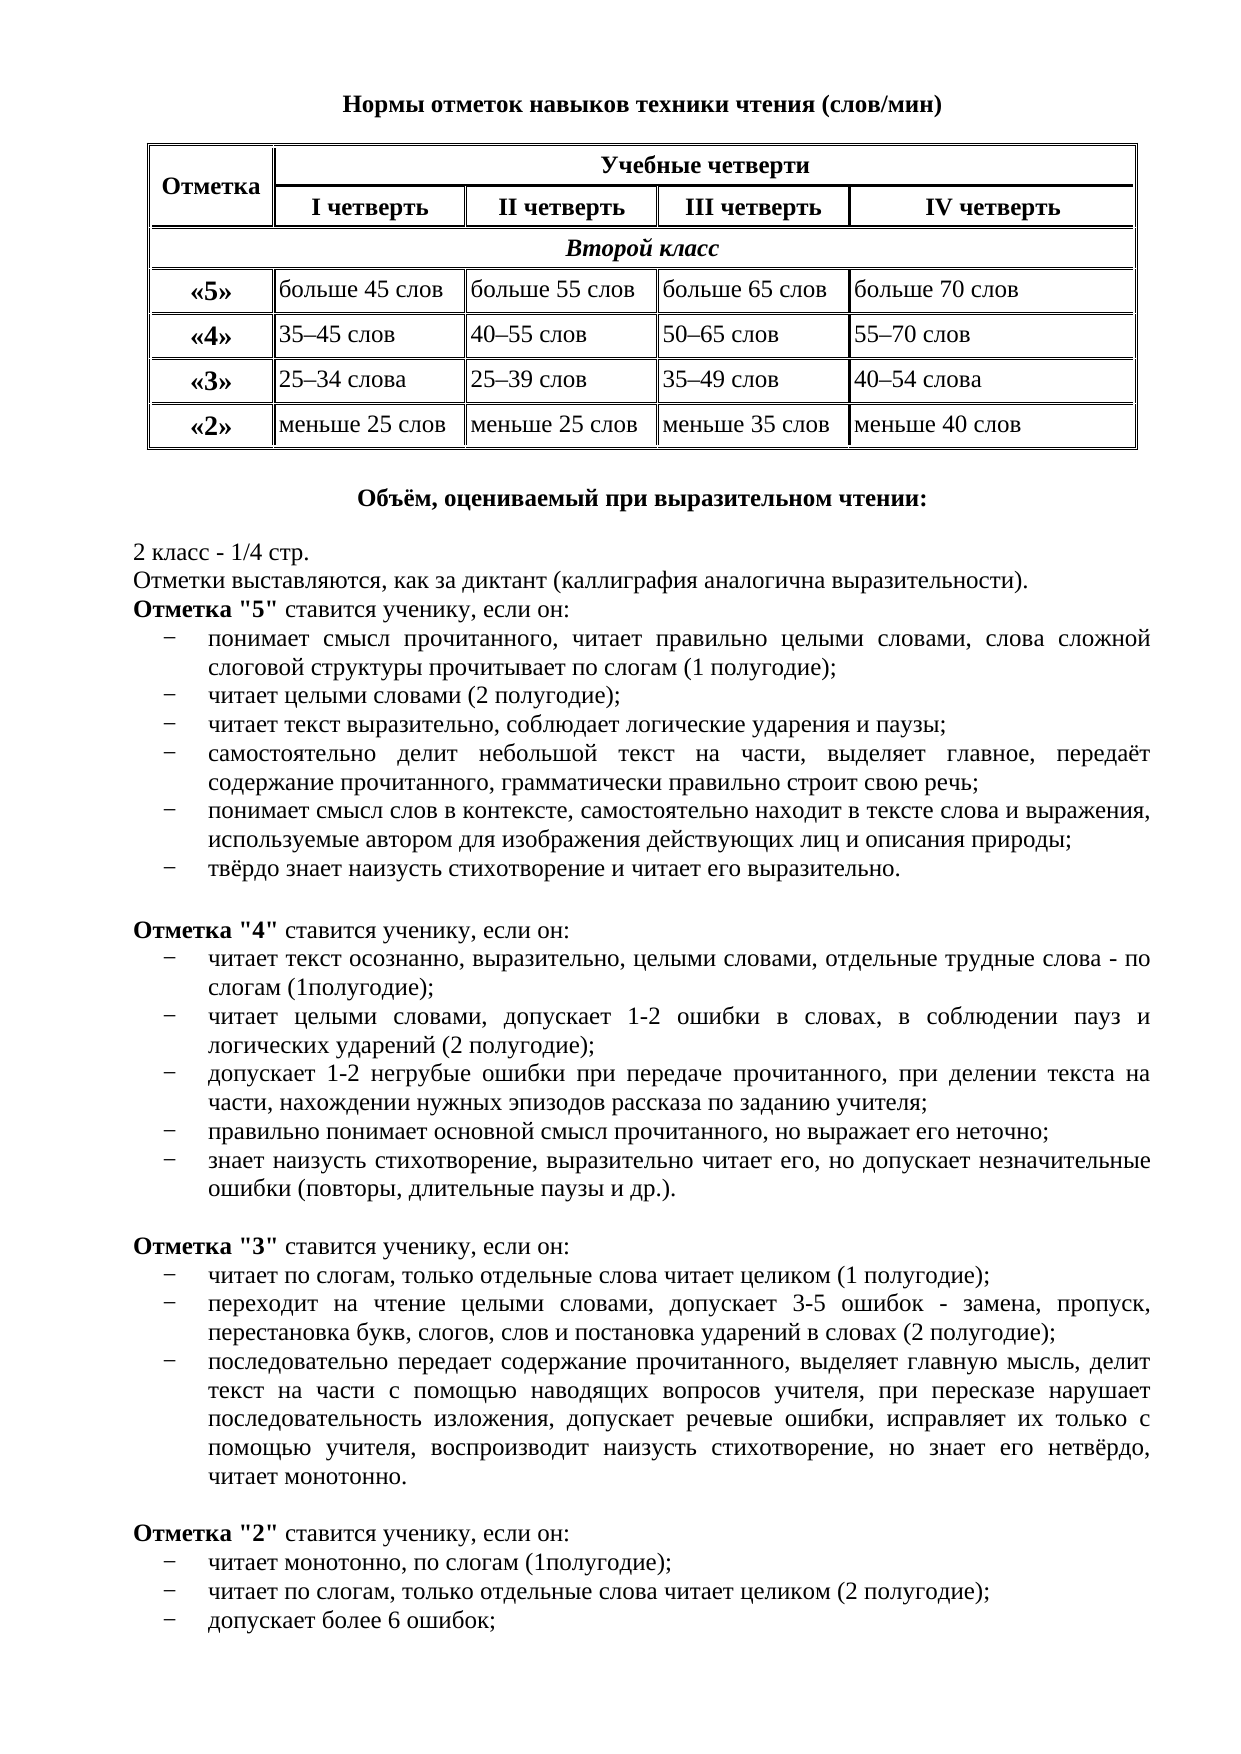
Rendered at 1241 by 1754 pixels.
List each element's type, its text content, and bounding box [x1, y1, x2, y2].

list знает наизусть стихотворение, выразительно читает его, но допускает незначительные ошибки (повторы, длительные паузы и др.). [162, 1145, 1152, 1202]
table_cell 25–39 слов [467, 360, 656, 402]
list читает целыми словами (2 полугодие); [162, 680, 1152, 709]
table_cell III четверть [659, 187, 848, 225]
table_cell «5» [148, 267, 274, 312]
list допускает более 6 ошибок; [162, 1605, 1152, 1633]
text Объём, оцениваемый при выразительном чтении: [133, 483, 1152, 512]
list понимает смысл слов в контексте, самостоятельно находит в тексте слова и выражения, используемые автором для изображения действующих лиц и описания природы; [162, 795, 1152, 853]
text 2 класс - 1/4 стр. [133, 537, 1152, 565]
list читает целыми словами, допускает 1-2 ошибки в словах, в соблюдении пауз и логических ударений (2 полугодие); [162, 1001, 1152, 1058]
table_cell IV четверть [851, 184, 1135, 225]
table_cell больше 65 слов [659, 270, 848, 312]
list понимает смысл прочитанного, читает правильно целыми словами, слова сложной слоговой структуры прочитывает по слогам (1 полугодие); [162, 623, 1152, 680]
table_header Учебные четверти [274, 146, 1135, 184]
table_cell «3» [148, 357, 274, 402]
table_cell 35–45 слов [276, 315, 464, 357]
list переходит на чтение целыми словами, допускает 3-5 ошибок - замена, пропуск, перестановка букв, слогов, слов и постановка ударений в словах (2 полугодие); [162, 1288, 1152, 1346]
list читает по слогам, только отдельные слова читает целиком (1 полугодие); [162, 1260, 1152, 1288]
table_cell 50–65 слов [659, 315, 848, 357]
table_cell 25–34 слова [276, 360, 464, 402]
list читает текст осознанно, выразительно, целыми словами, отдельные трудные слова - по слогам (1полугодие); [162, 943, 1152, 1001]
text Отметка "3" ставится ученику, если он: [133, 1231, 1152, 1260]
table_cell 40–55 слов [467, 315, 656, 357]
table_cell больше 45 слов [276, 270, 464, 312]
table_cell меньше 25 слов [274, 405, 466, 447]
list допускает 1-2 негрубые ошибки при передаче прочитанного, при делении текста на части, нахождении нужных эпизодов рассказа по заданию учителя; [162, 1058, 1152, 1116]
list самостоятельно делит небольшой текст на части, выделяет главное, передаёт содержание прочитанного, грамматически правильно строит свою речь; [162, 738, 1152, 795]
table_cell «4» [148, 312, 274, 357]
list читает монотонно, по слогам (1полугодие); [162, 1547, 1152, 1576]
table_cell 35–49 слов [659, 360, 848, 402]
table_cell 55–70 слов [849, 312, 1136, 357]
text Нормы отметок навыков техники чтения (слов/мин) [133, 89, 1152, 117]
table_cell «2» [148, 402, 274, 447]
table_header Отметка [150, 144, 274, 225]
list читает по слогам, только отдельные слова читает целиком (2 полугодие); [162, 1576, 1152, 1605]
table_cell 40–54 слова [849, 357, 1136, 402]
list твёрдо знает наизусть стихотворение и читает его выразительно. [162, 853, 1152, 882]
text Отметка "4" ставится ученику, если он: [133, 915, 1152, 943]
table_cell меньше 25 слов [466, 405, 657, 447]
table_cell меньше 40 слов [849, 402, 1136, 447]
table_cell больше 55 слов [467, 270, 656, 312]
table_cell Второй класс [150, 225, 1135, 267]
list читает текст выразительно, соблюдает логические ударения и паузы; [162, 709, 1152, 738]
list последовательно передает содержание прочитанного, выделяет главную мысль, делит текст на части с помощью наводящих вопросов учителя, при пересказе нарушает последовательность изложения, допускает речевые ошибки, исправляет их только с помощью учителя, воспроизводит наизусть стихотворение, но знает его нетвёрдо, читает монотонно. [162, 1346, 1152, 1490]
text Отметки выставляются, как за диктант (каллиграфия аналогична выразительности). [133, 565, 1152, 594]
text Отметка "5" ставится ученику, если он: [133, 594, 1152, 623]
table_cell больше 70 слов [849, 267, 1136, 312]
text Отметка "2" ставится ученику, если он: [133, 1518, 1152, 1547]
list правильно понимает основной смысл прочитанного, но выражает его неточно; [162, 1116, 1152, 1145]
table_cell меньше 35 слов [658, 405, 849, 447]
table_cell II четверть [467, 187, 656, 225]
table_cell I четверть [276, 187, 464, 225]
